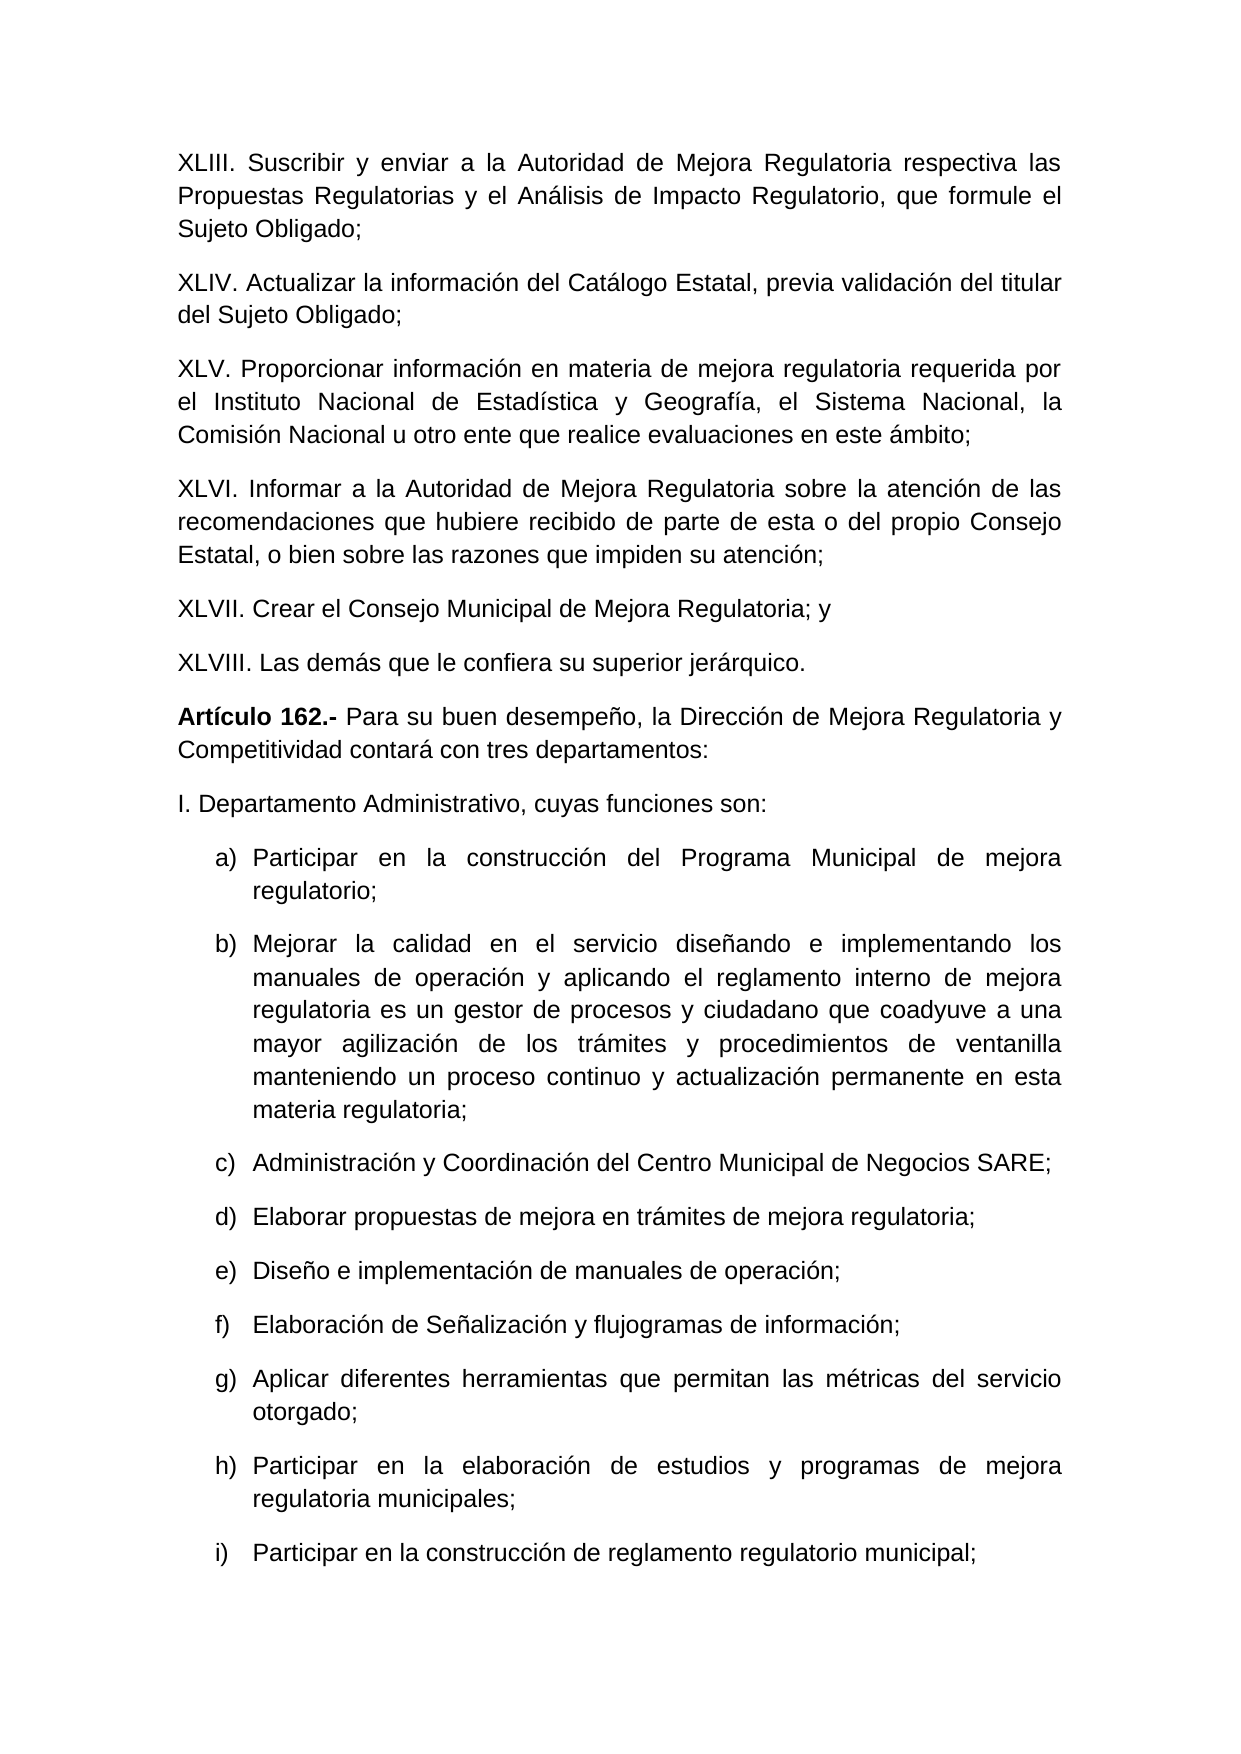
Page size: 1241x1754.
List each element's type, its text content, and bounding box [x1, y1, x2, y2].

list Participar en la elaboración de estudios y programas de mejora regulatoria municipales; [215, 1451, 1063, 1512]
list Elaborar propuestas de mejora en trámites de mejora regulatoria; [215, 1202, 1063, 1231]
list Aplicar diferentes herramientas que permitan las métricas del servicio otorgado; [215, 1364, 1063, 1426]
text XLIII. Suscribir y enviar a la Autoridad de Mejora Regulatoria respectiva las Propuestas Regulatorias y el Análisis de Impacto Regulatorio, que formule el Sujeto Obligado; [177, 148, 1063, 242]
text XLV. Proporcionar información en materia de mejora regulatoria requerida por el Instituto Nacional de Estadística y Geografía, el Sistema Nacional, la Comisión Nacional u otro ente que realice evaluaciones en este ámbito; [177, 354, 1063, 449]
list Elaboración de Señalización y flujogramas de información; [215, 1310, 1063, 1339]
list Administración y Coordinación del Centro Municipal de Negocios SARE; [215, 1148, 1063, 1177]
text Artículo 162.- Para su buen desempeño, la Dirección de Mejora Regulatoria y Competitividad contará con tres departamentos: [177, 702, 1063, 764]
list Diseño e implementación de manuales de operación; [215, 1256, 1063, 1285]
text XLVII. Crear el Consejo Municipal de Mejora Regulatoria; y [177, 594, 1063, 623]
list Participar en la construcción del Programa Municipal de mejora regulatorio; [215, 843, 1063, 904]
text I. Departamento Administrativo, cuyas funciones son: [177, 789, 1063, 817]
list Participar en la construcción de reglamento regulatorio municipal; [215, 1538, 1063, 1566]
text XLVI. Informar a la Autoridad de Mejora Regulatoria sobre la atención de las recomendaciones que hubiere recibido de parte de esta o del propio Consejo Estatal, o bien sobre las razones que impiden su atención; [177, 474, 1063, 569]
text XLVIII. Las demás que le confiera su superior jerárquico. [177, 648, 1063, 677]
text XLIV. Actualizar la información del Catálogo Estatal, previa validación del titular del Sujeto Obligado; [177, 267, 1063, 329]
list Mejorar la calidad en el servicio diseñando e implementando los manuales de operación y aplicando el reglamento interno de mejora regulatoria es un gestor de procesos y ciudadano que coadyuve a una mayor agilización de los trámites y procedimientos de ventanilla manteniendo un proceso continuo y actualización permanente en esta materia regulatoria; [215, 929, 1063, 1123]
